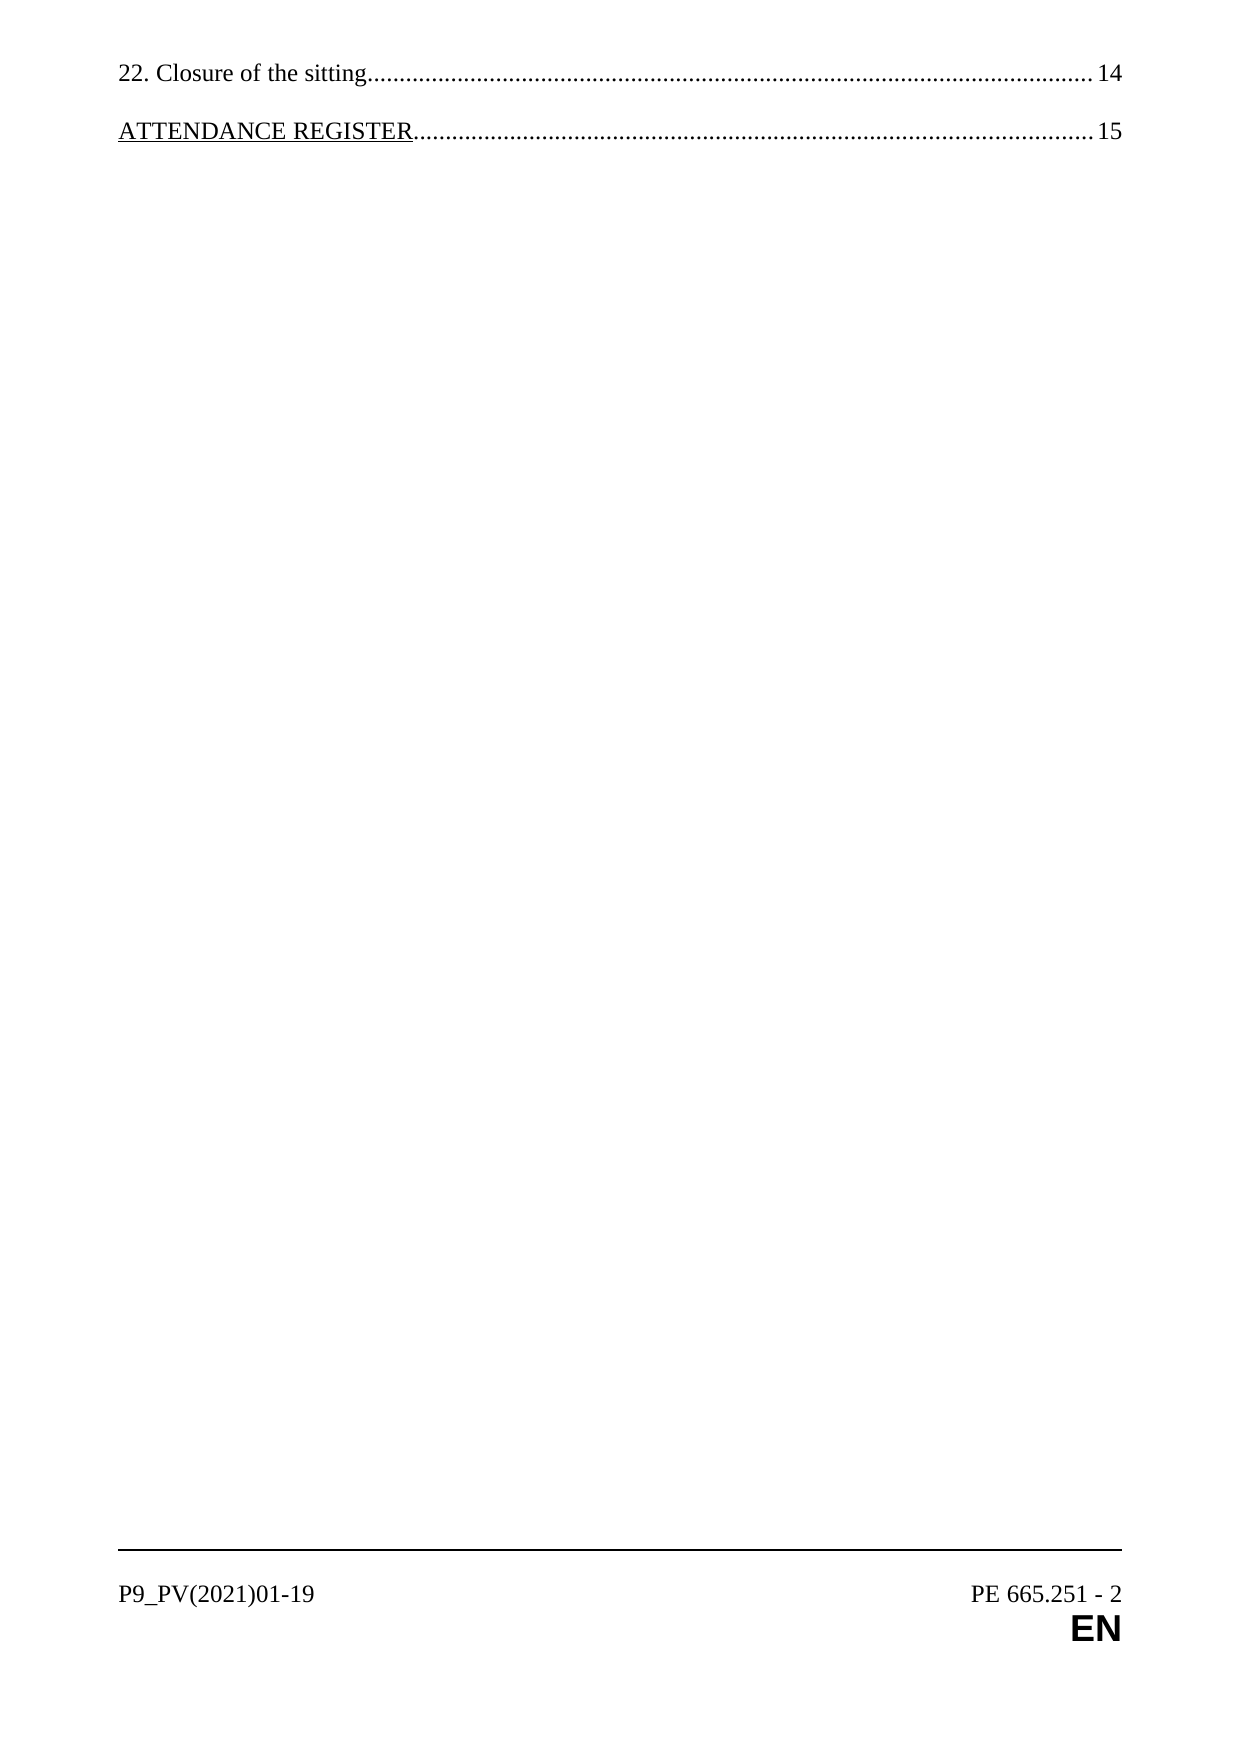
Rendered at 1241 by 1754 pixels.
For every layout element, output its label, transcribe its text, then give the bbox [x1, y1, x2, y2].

text 22. Closure of the sitting 14 [118, 59, 1122, 87]
text ATTENDANCE REGISTER 15 [118, 117, 1122, 144]
